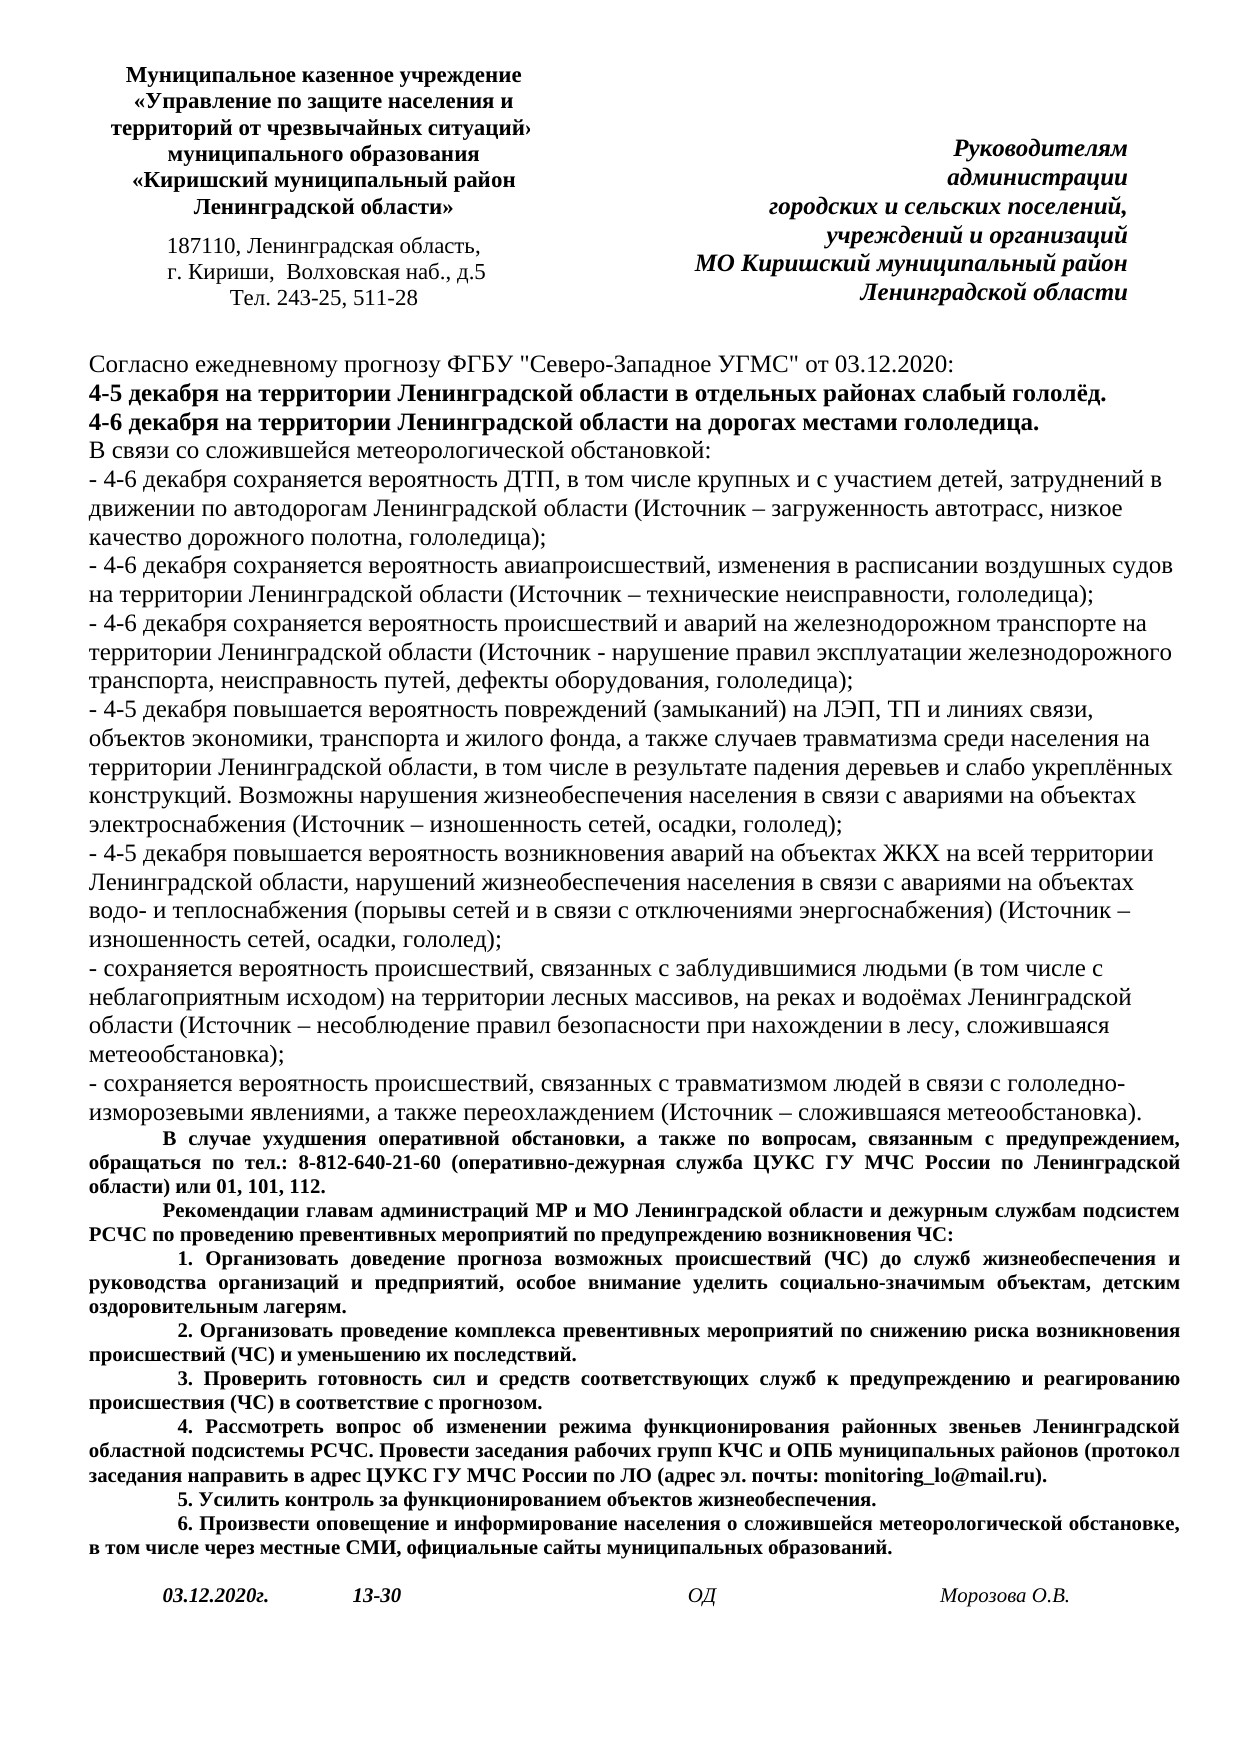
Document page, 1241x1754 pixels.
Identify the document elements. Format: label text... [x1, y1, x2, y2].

text - 4-6 декабря сохраняется вероятность происшествий и аварий на железнодорожном транспорте на территории Ленинградской области (Источник - нарушение правил эксплуатации железнодорожного транспорта, неисправность путей, дефекты оборудования, гололедица); [89, 608, 1181, 694]
text В случае ухудшения оперативной обстановки, а также по вопросам, связанным с предупреждением, обращаться по тел.: 8-812-640-21-60 (оперативно-дежурная служба ЦУКС ГУ МЧС России по Ленинградской области) или 01, 101, 112. [89, 1126, 1181, 1198]
text Согласно ежедневному прогнозу ФГБУ "Северо-Западное УГМС" от 03.12.2020: [89, 349, 1181, 378]
text 5. Усилить контроль за функционированием объектов жизнеобеспечения. [89, 1487, 1181, 1511]
text В связи со сложившейся метеорологической обстановкой: [89, 436, 1181, 464]
text - 4-5 декабря повышается вероятность повреждений (замыканий) на ЛЭП, ТП и линиях связи, объектов экономики, транспорта и жилого фонда, а также случаев травматизма среди населения на территории Ленинградской области, в том числе в результате падения деревьев и слабо укреплённых конструкций. Возможны нарушения жизнеобеспечения населения в связи с авариями на объектах электроснабжения (Источник – изношенность сетей, осадки, гололед); [89, 694, 1181, 838]
text 3. Проверить готовность сил и средств соответствующих служб к предупреждению и реагированию происшествия (ЧС) в соответствие с прогнозом. [89, 1366, 1181, 1414]
text Рекомендации главам администраций МР и МО Ленинградской области и дежурным службам подсистем РСЧС по проведению превентивных мероприятий по предупреждению возникновения ЧС: [89, 1198, 1181, 1246]
text - 4-6 декабря сохраняется вероятность ДТП, в том числе крупных и с участием детей, затруднений в движении по автодорогам Ленинградской области (Источник – загруженность автотрасс, низкое качество дорожного полотна, гололедица); [89, 464, 1181, 551]
text - 4-6 декабря сохраняется вероятность авиапроисшествий, изменения в расписании воздушных судов на территории Ленинградской области (Источник – технические неисправности, гололедица); [89, 551, 1181, 608]
text 03.12.2020г. 13-30 ОД Морозова О.В. [103, 1583, 1181, 1607]
text - сохраняется вероятность происшествий, связанных с травматизмом людей в связи с гололедно-изморозевыми явлениями, а также переохлаждением (Источник – сложившаяся метеообстановка). [89, 1068, 1181, 1126]
text 6. Произвести оповещение и информирование населения о сложившейся метеорологической обстановке, в том числе через местные СМИ, официальные сайты муниципальных образований. [89, 1511, 1181, 1559]
text 4-6 декабря на территории Ленинградской области на дорогах местами гололедица. [89, 407, 1181, 436]
text - 4-5 декабря повышается вероятность возникновения аварий на объектах ЖКХ на всей территории Ленинградской области, нарушений жизнеобеспечения населения в связи с авариями на объектах водо- и теплоснабжения (порывы сетей и в связи с отключениями энергоснабжения) (Источник – изношенность сетей, осадки, гололед); [89, 838, 1181, 953]
text 1. Организовать доведение прогноза возможных происшествий (ЧС) до служб жизнеобеспечения и руководства организаций и предприятий, особое внимание уделить социально-значимым объектам, детским оздоровительным лагерям. [89, 1246, 1181, 1318]
text 4. Рассмотреть вопрос об изменении режима функционирования районных звеньев Ленинградской областной подсистемы РСЧС. Провести заседания рабочих групп КЧС и ОПБ муниципальных районов (протокол заседания направить в адрес ЦУКС ГУ МЧС России по ЛО (адрес эл. почты: monitoring_lo@mail.ru). [89, 1414, 1181, 1487]
text 4-5 декабря на территории Ленинградской области в отдельных районах слабый гололёд. [89, 378, 1181, 407]
text 2. Организовать проведение комплекса превентивных мероприятий по снижению риска возникновения происшествий (ЧС) и уменьшению их последствий. [89, 1318, 1181, 1366]
text - сохраняется вероятность происшествий, связанных с заблудившимися людьми (в том числе с неблагоприятным исходом) на территории лесных массивов, на реках и водоёмах Ленинградской области (Источник – несоблюдение правил безопасности при нахождении в лесу, сложившаяся метеообстановка); [89, 953, 1181, 1068]
